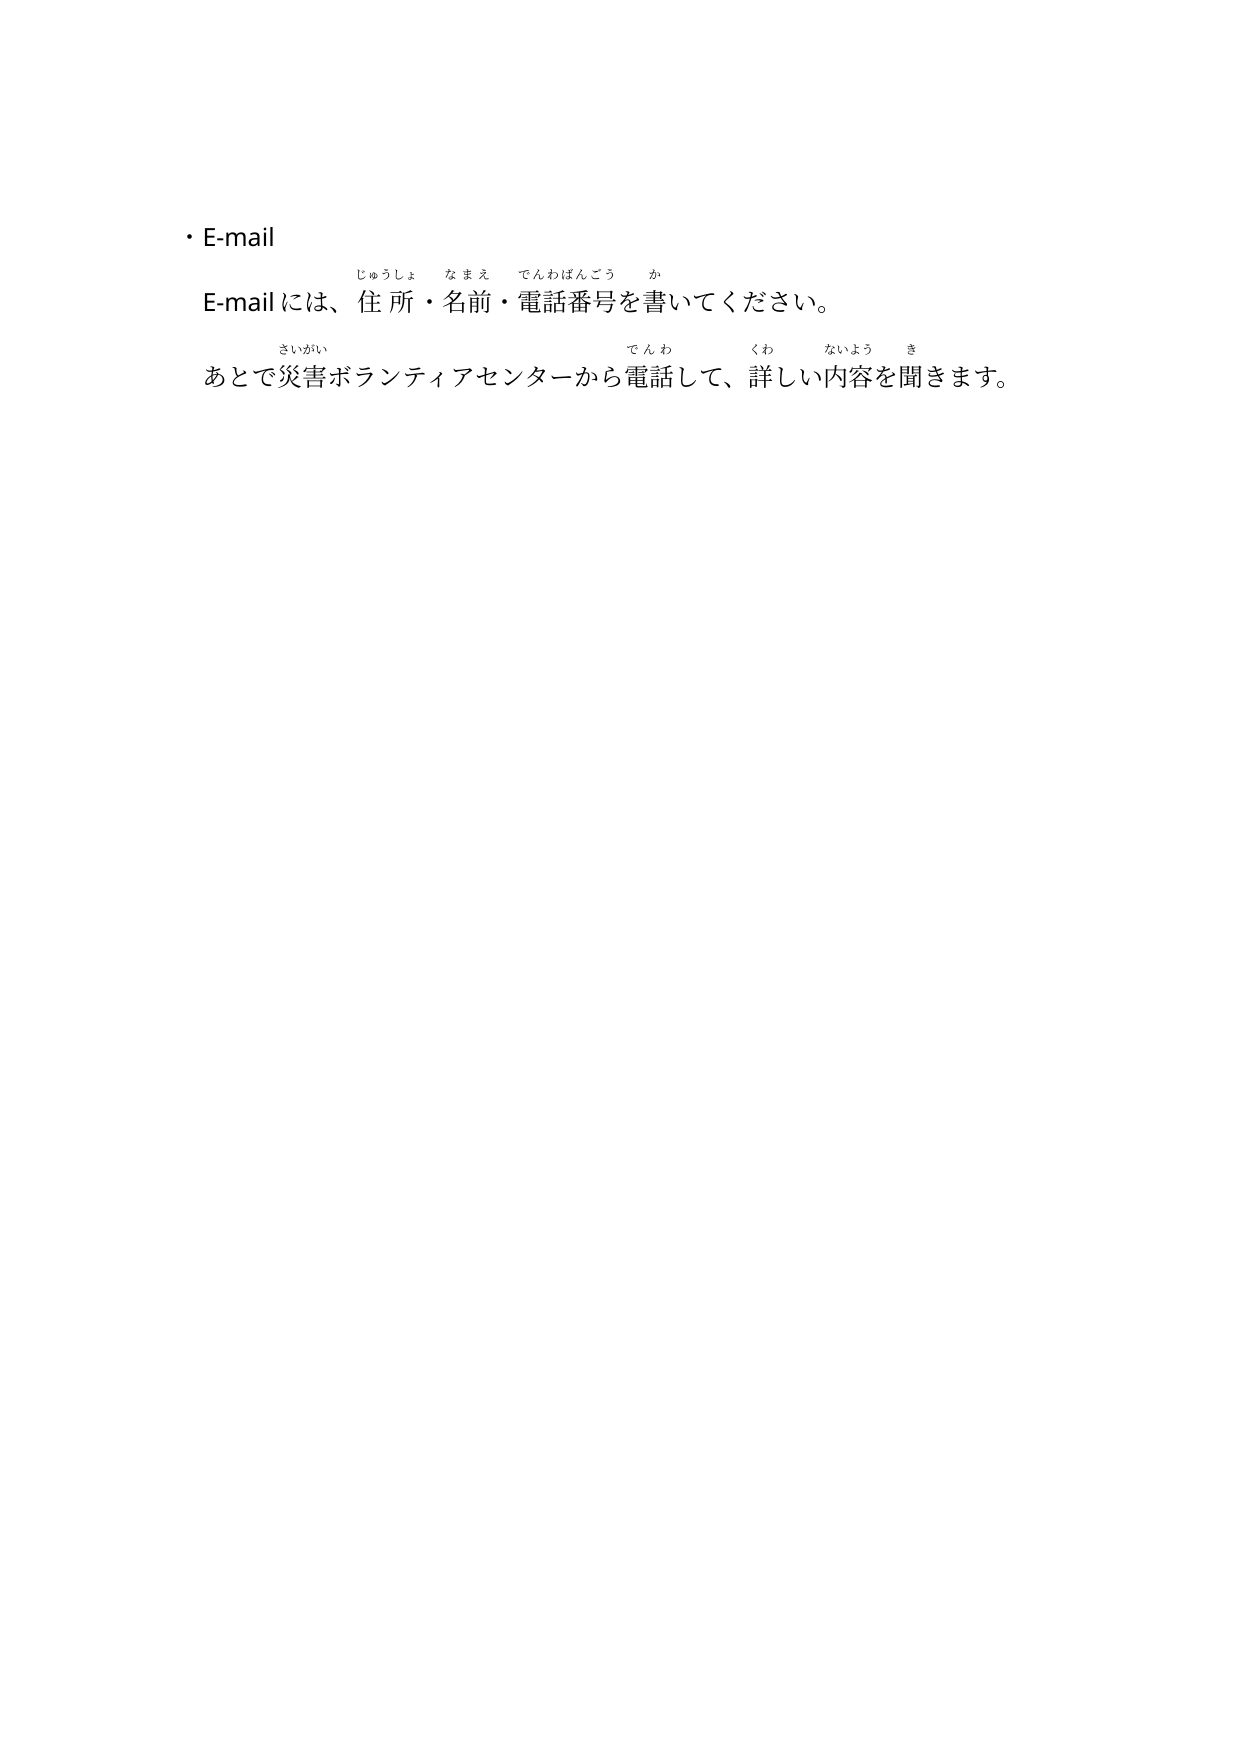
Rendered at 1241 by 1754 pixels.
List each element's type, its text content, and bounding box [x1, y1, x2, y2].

text ・E-mail [177, 217, 1063, 254]
text E-mailには、・・をいてください。 [177, 254, 1063, 329]
text あとでボランティアセンターからして、しいをきます。 [177, 329, 1063, 404]
